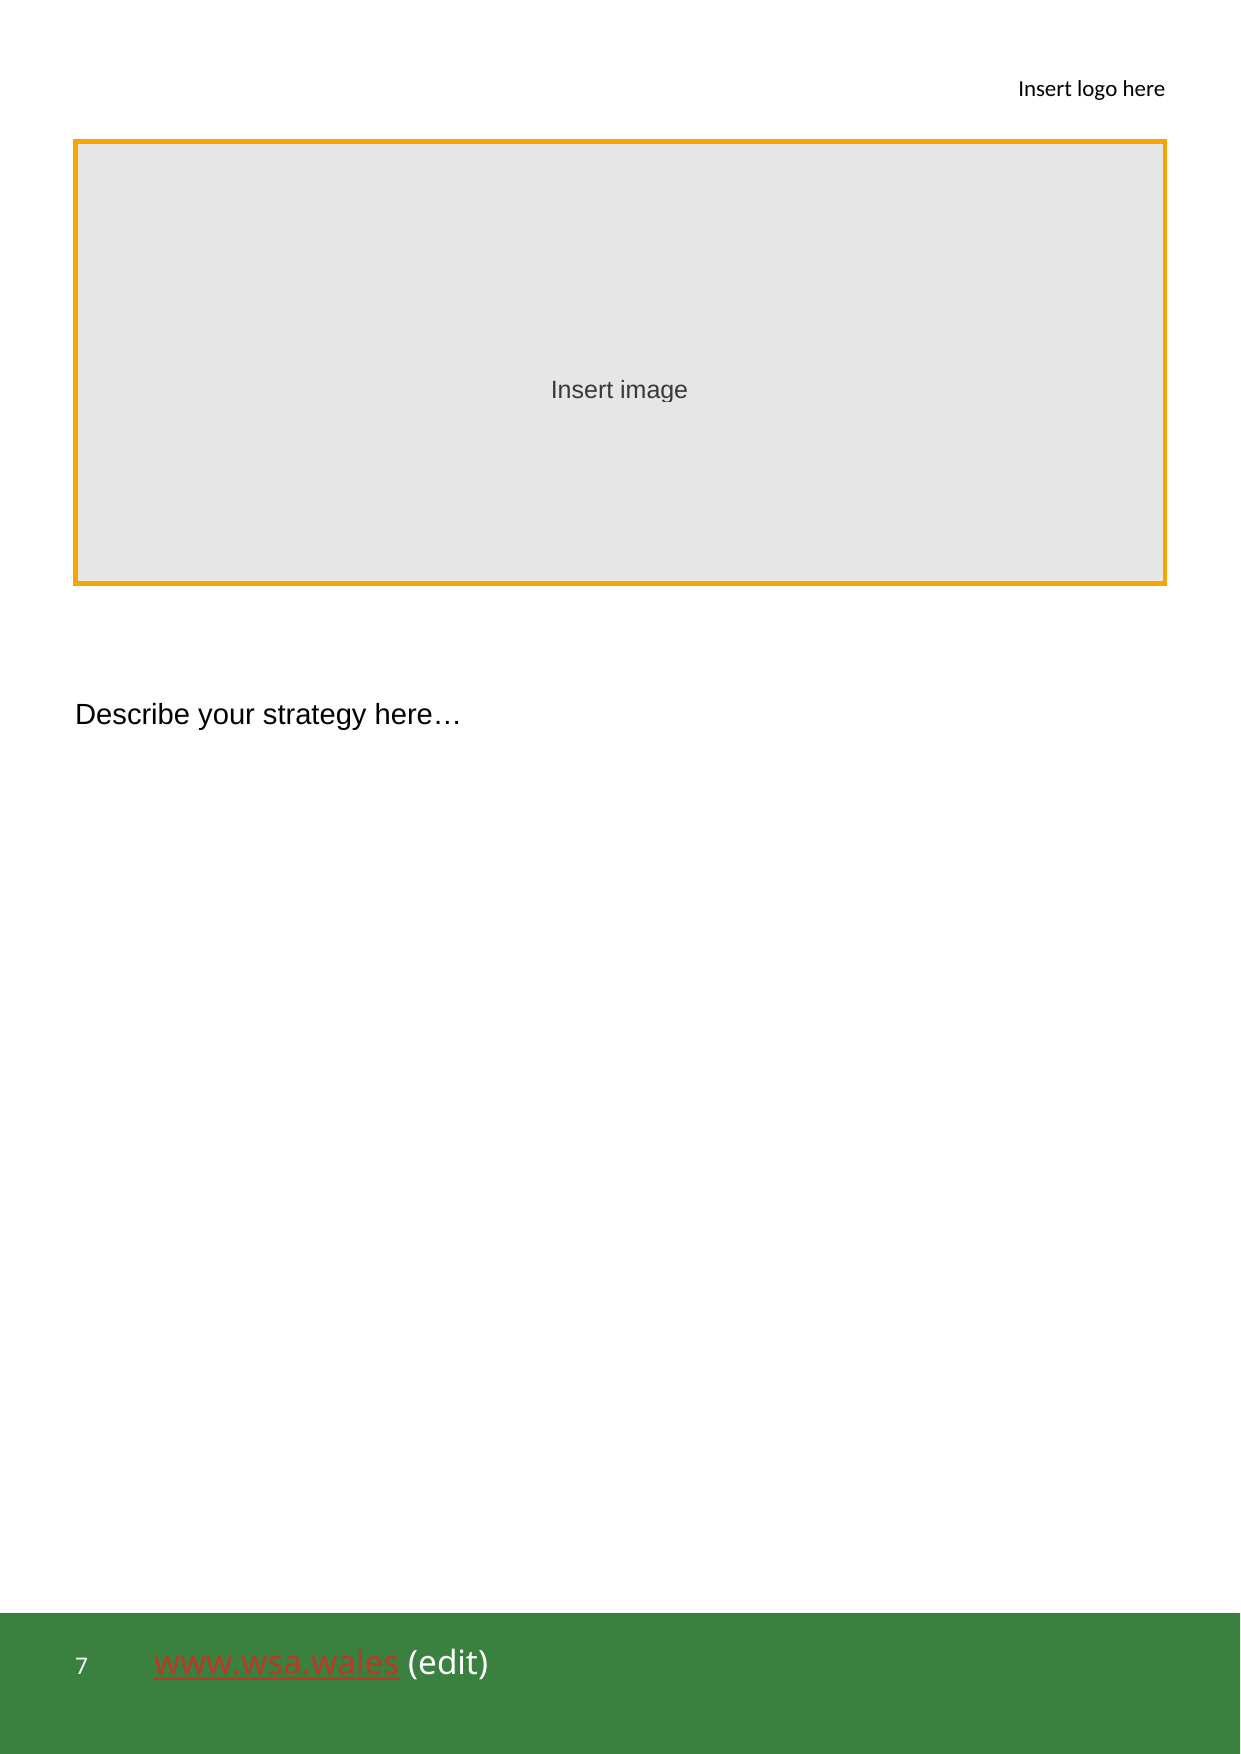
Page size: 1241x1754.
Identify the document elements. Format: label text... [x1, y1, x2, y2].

text Describe your strategy here… [75, 697, 1165, 730]
